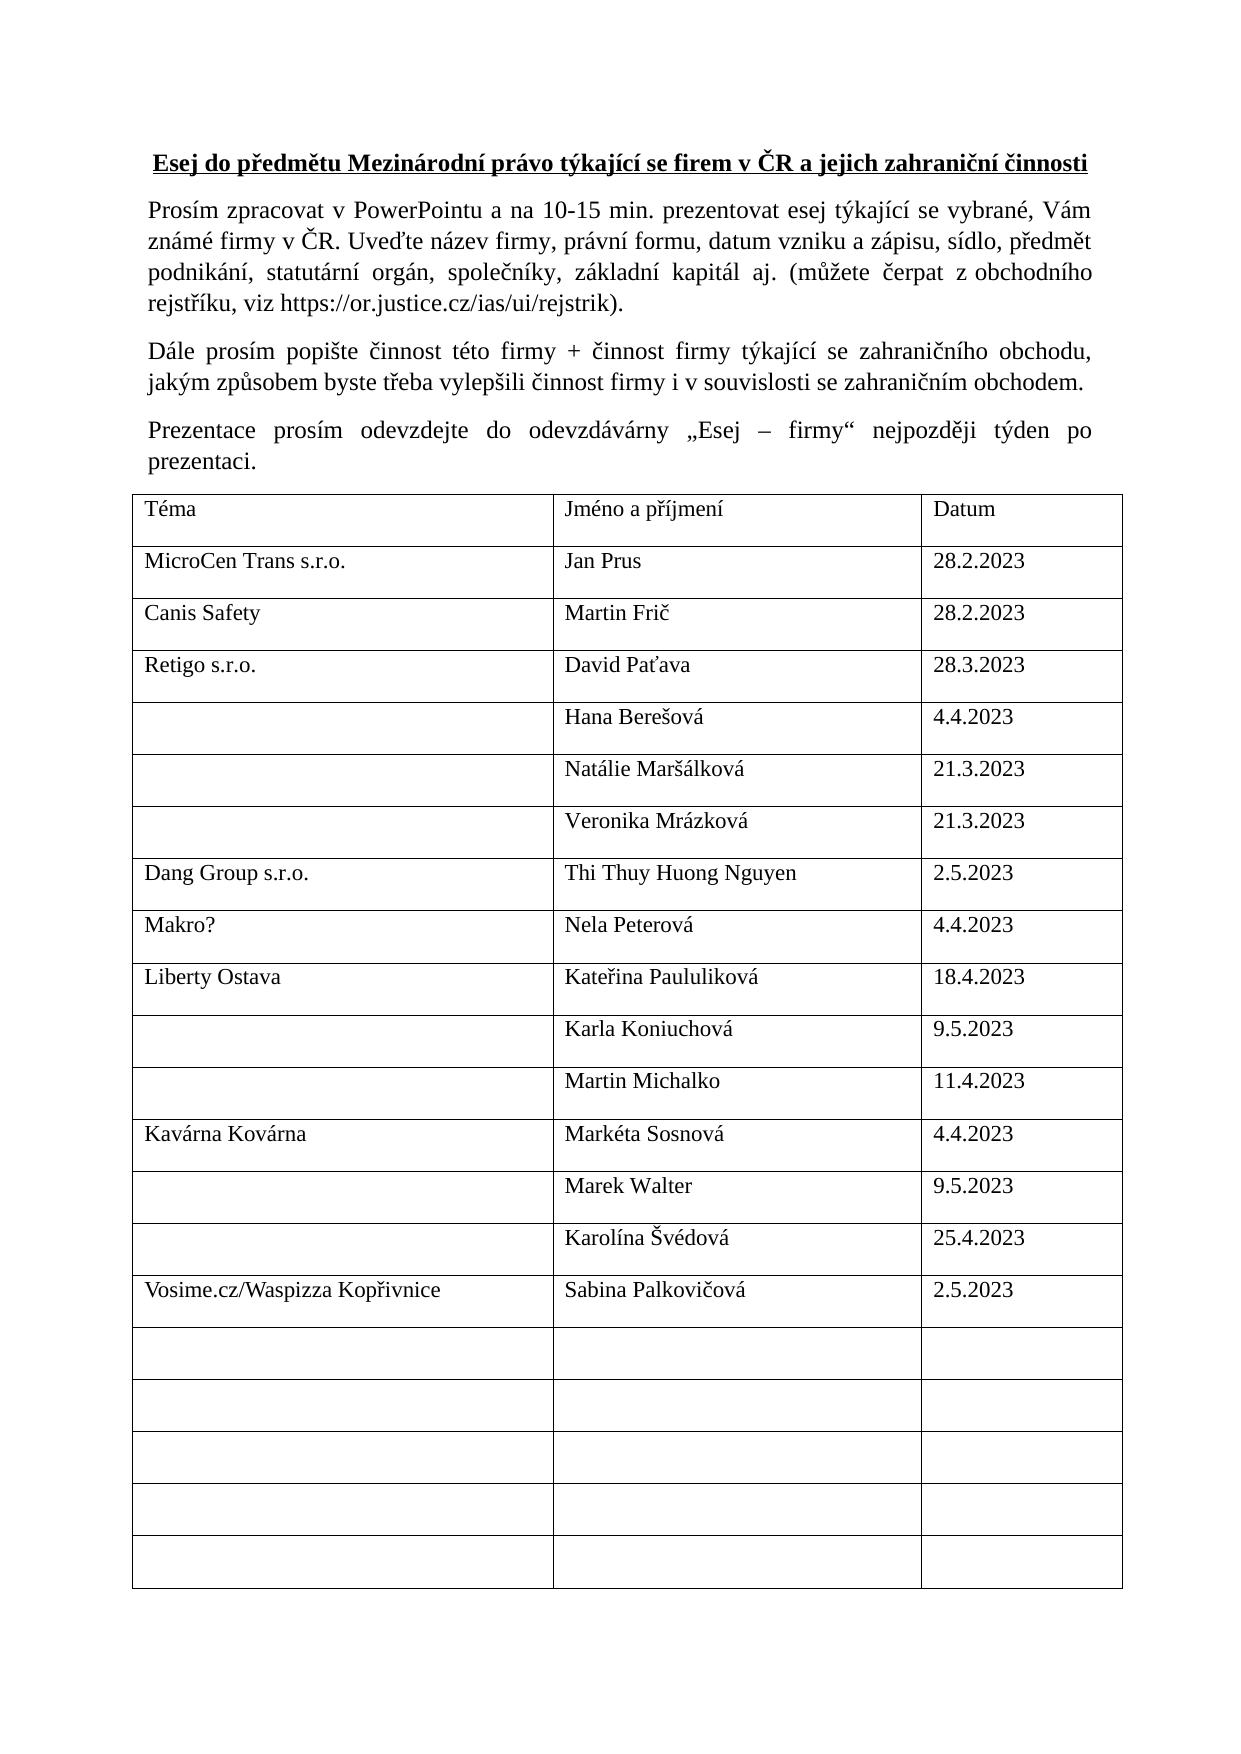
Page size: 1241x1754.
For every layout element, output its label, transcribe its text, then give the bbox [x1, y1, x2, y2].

table_cell 9.5.2023 [922, 1172, 1122, 1223]
table_cell [133, 1068, 553, 1119]
table_cell 18.4.2023 [922, 964, 1122, 1014]
table_cell Canis Safety [133, 599, 553, 650]
table_header Téma [133, 495, 553, 546]
table_cell 28.2.2023 [922, 599, 1122, 650]
table_cell [133, 1536, 553, 1587]
table_cell 4.4.2023 [922, 911, 1122, 962]
table_cell 2.5.2023 [922, 1276, 1122, 1327]
table_cell 2.5.2023 [922, 859, 1122, 910]
table_cell [133, 703, 553, 754]
table_cell [133, 1172, 553, 1223]
table_header Jméno a příjmení [554, 495, 921, 546]
table_cell MicroCen Trans s.r.o. [133, 547, 553, 598]
table_header Datum [922, 495, 1122, 546]
table_cell Martin Michalko [554, 1068, 921, 1119]
table_cell Kateřina Paululiková [554, 964, 921, 1014]
table_cell Makro? [133, 911, 553, 962]
table_cell 4.4.2023 [922, 1120, 1122, 1171]
table_cell [554, 1328, 921, 1379]
table_cell [922, 1484, 1122, 1535]
table_cell [922, 1536, 1122, 1587]
table_cell [554, 1536, 921, 1587]
text Prezentace prosím odevzdejte do odevzdávárny „Esej – firmy“ nejpozději týden po prezentaci. [148, 415, 1093, 475]
table_cell Marek Walter [554, 1172, 921, 1223]
table_cell [133, 1484, 553, 1535]
text Dále prosím popište činnost této firmy + činnost firmy týkající se zahraničního obchodu, jakým způsobem byste třeba vylepšili činnost firmy i v souvislosti se zahraničním obchodem. [148, 336, 1093, 396]
table_cell 21.3.2023 [922, 807, 1122, 858]
table_cell [922, 1432, 1122, 1483]
table_cell [554, 1432, 921, 1483]
table_cell Dang Group s.r.o. [133, 859, 553, 910]
table_cell Retigo s.r.o. [133, 651, 553, 702]
table_cell [133, 1328, 553, 1379]
table_cell Martin Frič [554, 599, 921, 650]
table_cell [133, 755, 553, 806]
table_cell [133, 807, 553, 858]
table_cell [922, 1328, 1122, 1379]
table_cell [133, 1224, 553, 1275]
table_cell 21.3.2023 [922, 755, 1122, 806]
table_cell [133, 1016, 553, 1067]
table_cell 25.4.2023 [922, 1224, 1122, 1275]
table_cell Hana Berešová [554, 703, 921, 754]
table_cell Markéta Sosnová [554, 1120, 921, 1171]
table_cell 9.5.2023 [922, 1016, 1122, 1067]
table_cell Karla Koniuchová [554, 1016, 921, 1067]
text Prosím zpracovat v PowerPointu a na 10-15 min. prezentovat esej týkající se vybrané, Vám známé firmy v ČR. Uveďte název firmy, právní formu, datum vzniku a zápisu, sídlo, předmět podnikání, statutární orgán, společníky, základní kapitál aj. (můžete čerpat z obchodního rejstříku, viz https://or.justice.cz/ias/ui/rejstrik). [148, 195, 1093, 317]
table_cell Vosime.cz/Waspizza Kopřivnice [133, 1276, 553, 1327]
table_cell [133, 1380, 553, 1431]
table_cell 4.4.2023 [922, 703, 1122, 754]
table_cell Veronika Mrázková [554, 807, 921, 858]
table_cell Natálie Maršálková [554, 755, 921, 806]
table_cell Kavárna Kovárna [133, 1120, 553, 1171]
table_cell Sabina Palkovičová [554, 1276, 921, 1327]
table_cell Karolína Švédová [554, 1224, 921, 1275]
table_cell [922, 1380, 1122, 1431]
table_cell [554, 1484, 921, 1535]
table_cell [133, 1432, 553, 1483]
table_cell Thi Thuy Huong Nguyen [554, 859, 921, 910]
table_cell David Paťava [554, 651, 921, 702]
text Esej do předmětu Mezinárodní právo týkající se firem v ČR a jejich zahraniční činnosti [148, 148, 1093, 176]
table_cell 11.4.2023 [922, 1068, 1122, 1119]
table_cell Nela Peterová [554, 911, 921, 962]
table_cell [554, 1380, 921, 1431]
table_cell Jan Prus [554, 547, 921, 598]
table_cell 28.2.2023 [922, 547, 1122, 598]
table_cell Liberty Ostava [133, 964, 553, 1014]
table_cell 28.3.2023 [922, 651, 1122, 702]
